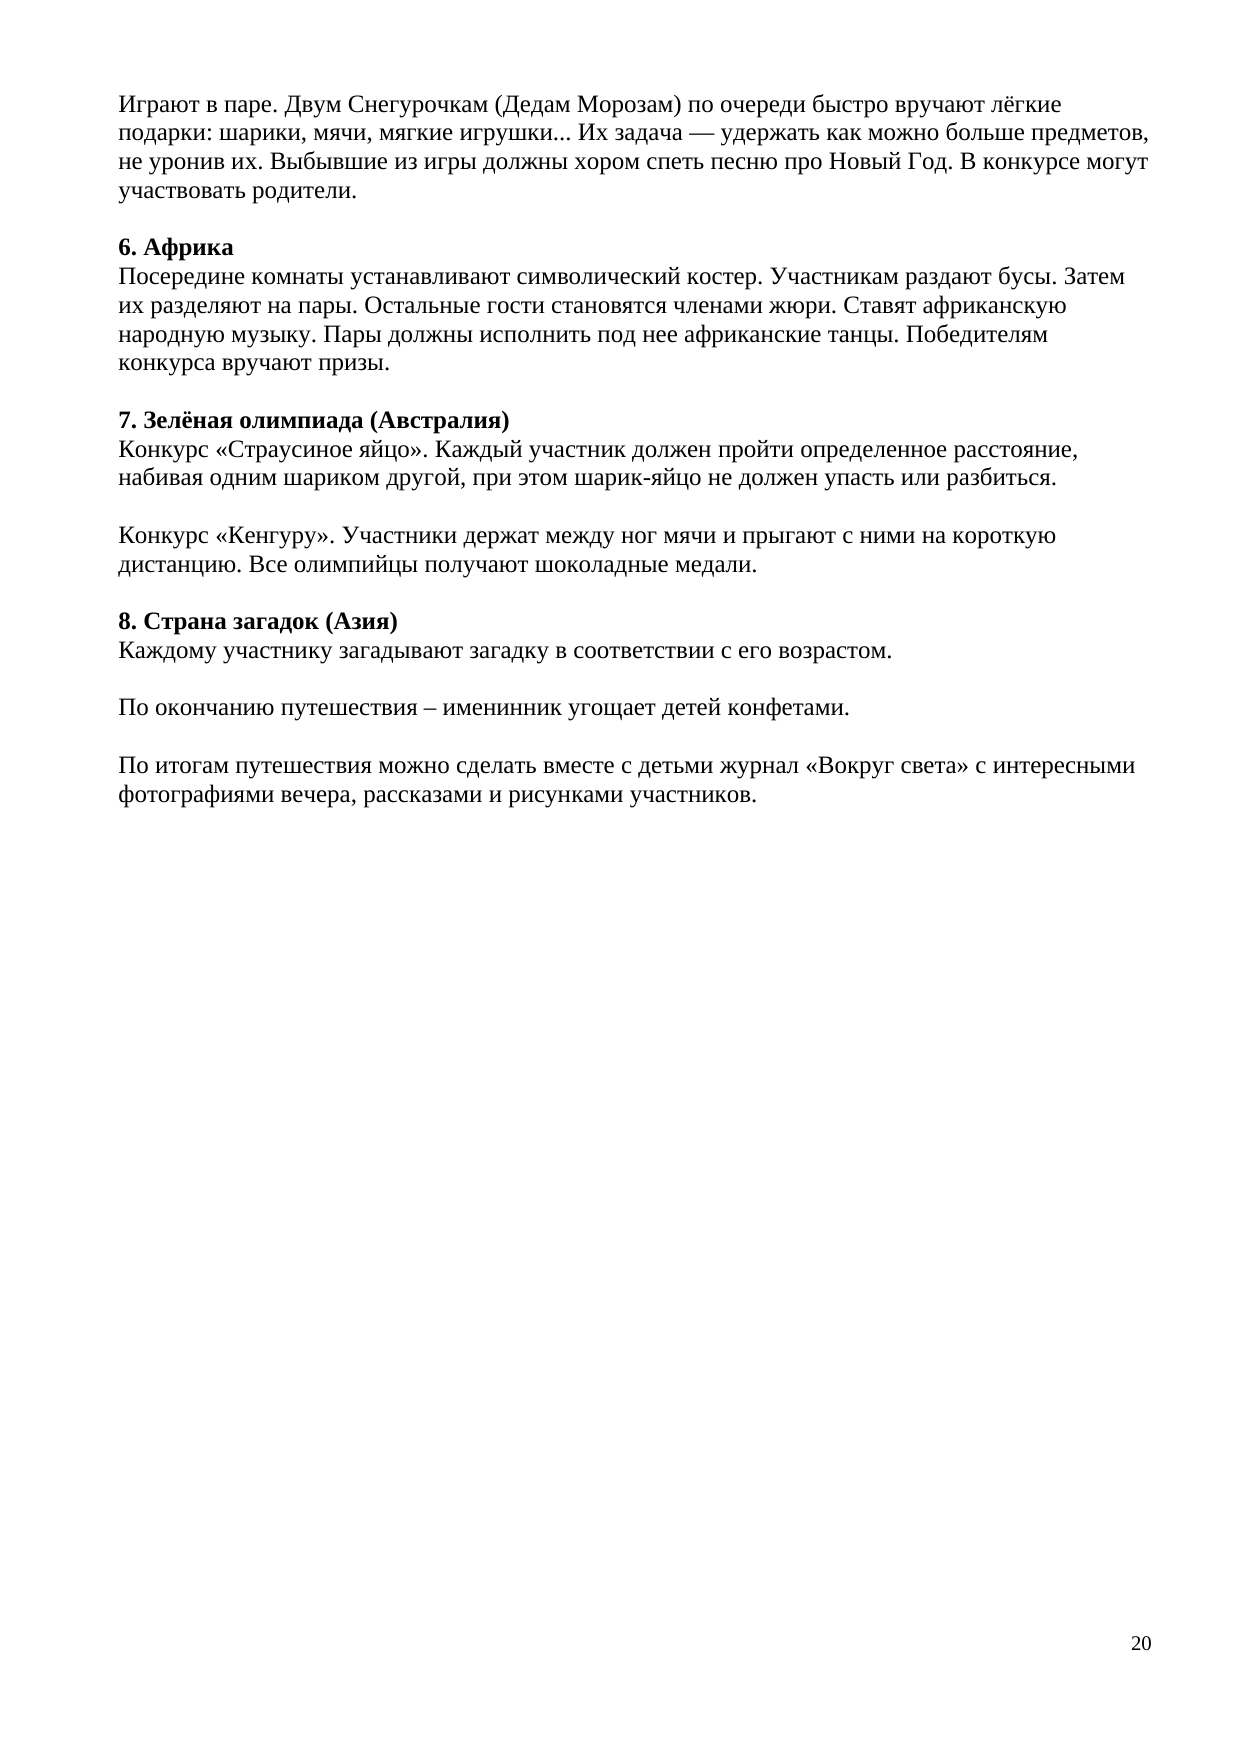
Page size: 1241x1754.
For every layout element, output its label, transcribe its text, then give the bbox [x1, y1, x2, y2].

text По итогам путешествия можно сделать вместе с детьми журнал «Вокруг света» с интересными фотографиями вечера, рассказами и рисунками участников. [118, 721, 1152, 807]
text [118, 89, 1152, 721]
